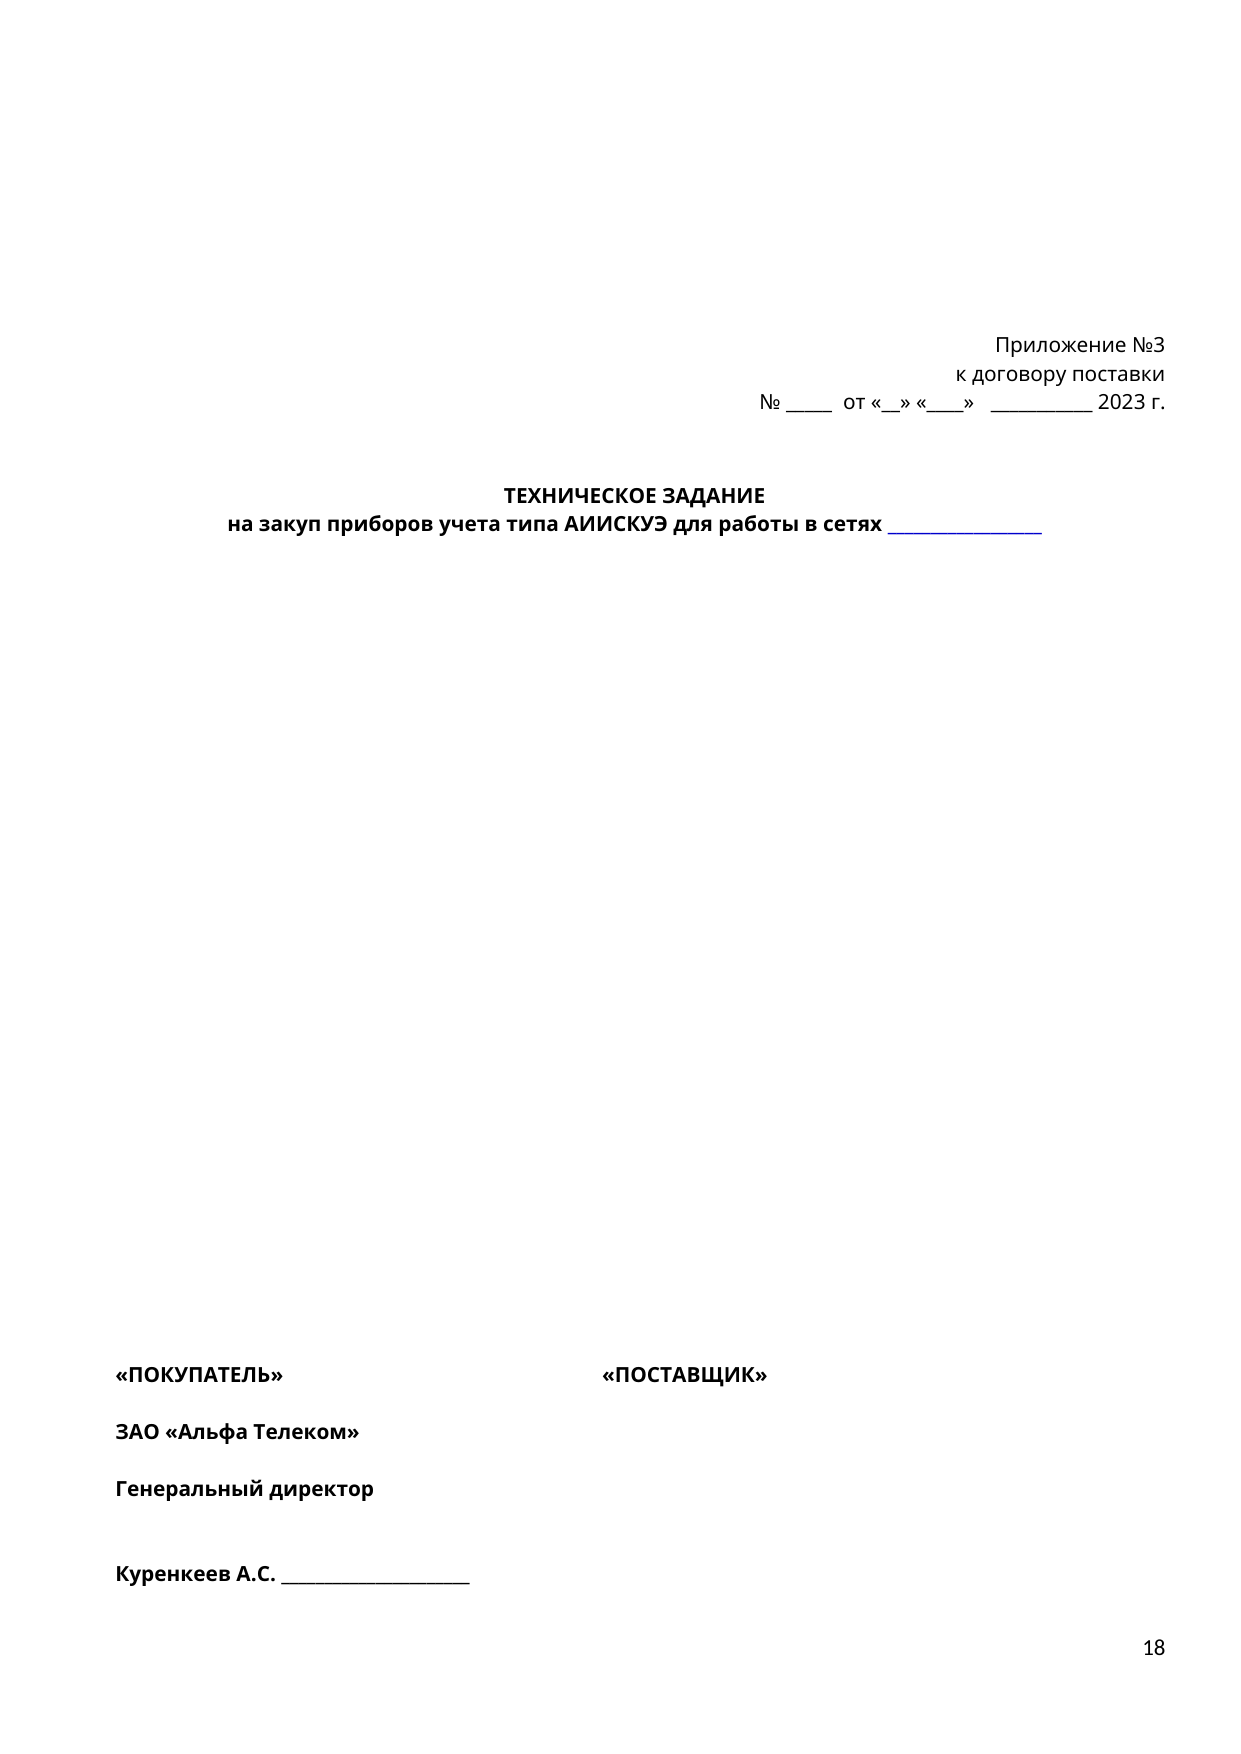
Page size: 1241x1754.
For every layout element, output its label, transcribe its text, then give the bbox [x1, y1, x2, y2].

text на закуп приборов учета типа АИИСКУЭ для работы в сетях __________________ [103, 509, 1165, 538]
text к договору поставки [103, 359, 1165, 387]
text ТЕХНИЧЕСКОЕ ЗАДАНИЕ [103, 481, 1165, 509]
table_header «ПОСТАВЩИК» [591, 1360, 1131, 1616]
text Приложение №3 [103, 330, 1165, 359]
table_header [104, 1360, 590, 1616]
text № _____ от «__» «____» ___________ 2023 г. [103, 387, 1165, 416]
